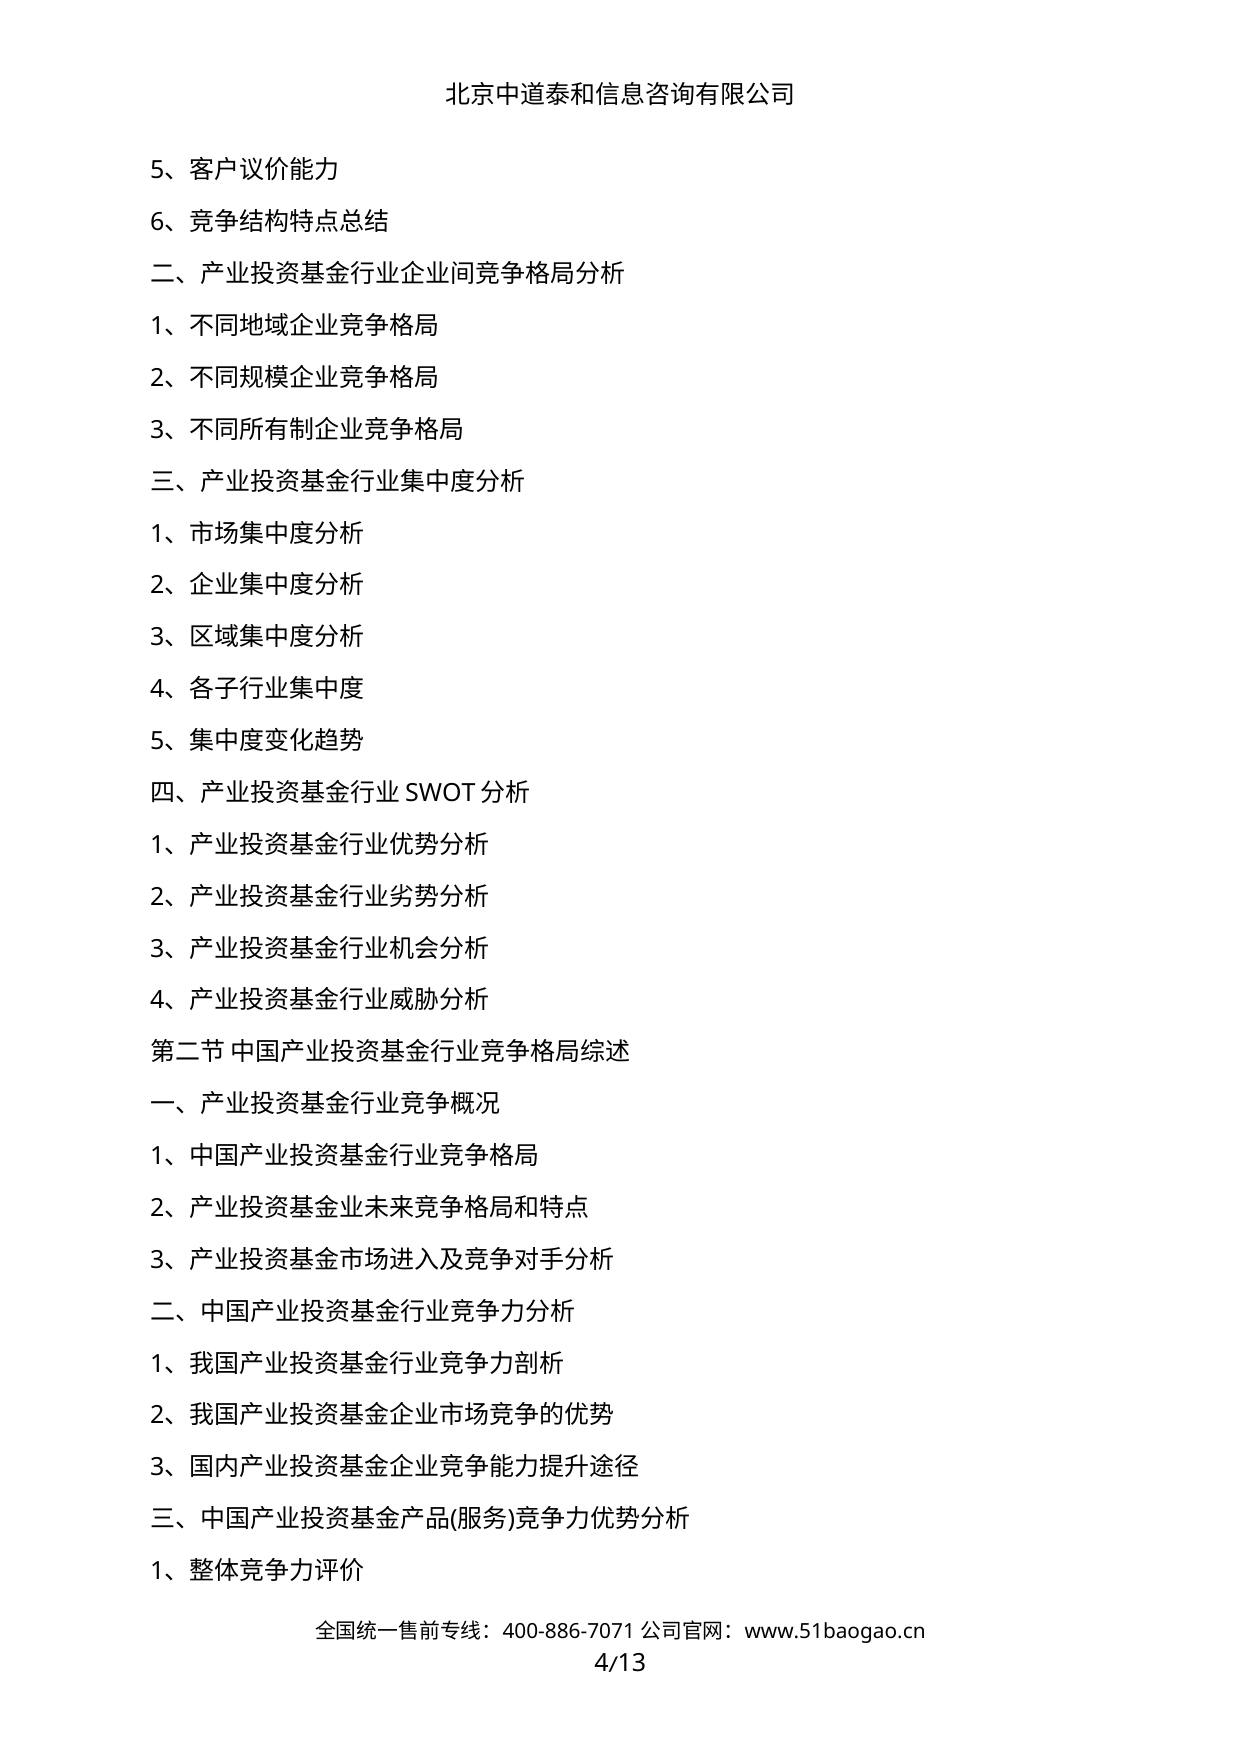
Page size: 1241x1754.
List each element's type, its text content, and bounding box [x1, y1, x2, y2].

text 1、产业投资基金行业优势分析 [150, 824, 1090, 861]
text 3、产业投资基金市场进入及竞争对手分析 [150, 1239, 1090, 1276]
text 3、区域集中度分析 [150, 617, 1090, 653]
text 1、我国产业投资基金行业竞争力剖析 [150, 1343, 1090, 1379]
text 2、企业集中度分析 [150, 565, 1090, 601]
text 3、国内产业投资基金企业竞争能力提升途径 [150, 1447, 1090, 1483]
text 1、市场集中度分析 [150, 513, 1090, 549]
text 4、产业投资基金行业威胁分析 [150, 980, 1090, 1016]
text 4、各子行业集中度 [150, 669, 1090, 705]
text 2、产业投资基金业未来竞争格局和特点 [150, 1187, 1090, 1224]
text 5、客户议价能力 [150, 150, 1090, 186]
text 1、中国产业投资基金行业竞争格局 [150, 1136, 1090, 1172]
text 1、不同地域企业竞争格局 [150, 306, 1090, 342]
text 二、中国产业投资基金行业竞争力分析 [150, 1291, 1090, 1327]
text 1、整体竞争力评价 [150, 1551, 1090, 1587]
text 三、产业投资基金行业集中度分析 [150, 461, 1090, 497]
text 5、集中度变化趋势 [150, 721, 1090, 757]
text 3、产业投资基金行业机会分析 [150, 928, 1090, 964]
text 一、产业投资基金行业竞争概况 [150, 1084, 1090, 1120]
text 6、竞争结构特点总结 [150, 202, 1090, 238]
text 2、产业投资基金行业劣势分析 [150, 876, 1090, 912]
text 2、不同规模企业竞争格局 [150, 357, 1090, 394]
text 四、产业投资基金行业SWOT分析 [150, 772, 1090, 809]
text 三、中国产业投资基金产品(服务)竞争力优势分析 [150, 1499, 1090, 1535]
text 二、产业投资基金行业企业间竞争格局分析 [150, 254, 1090, 290]
text 2、我国产业投资基金企业市场竞争的优势 [150, 1395, 1090, 1431]
text 第二节 中国产业投资基金行业竞争格局综述 [150, 1032, 1090, 1068]
text 3、不同所有制企业竞争格局 [150, 409, 1090, 446]
